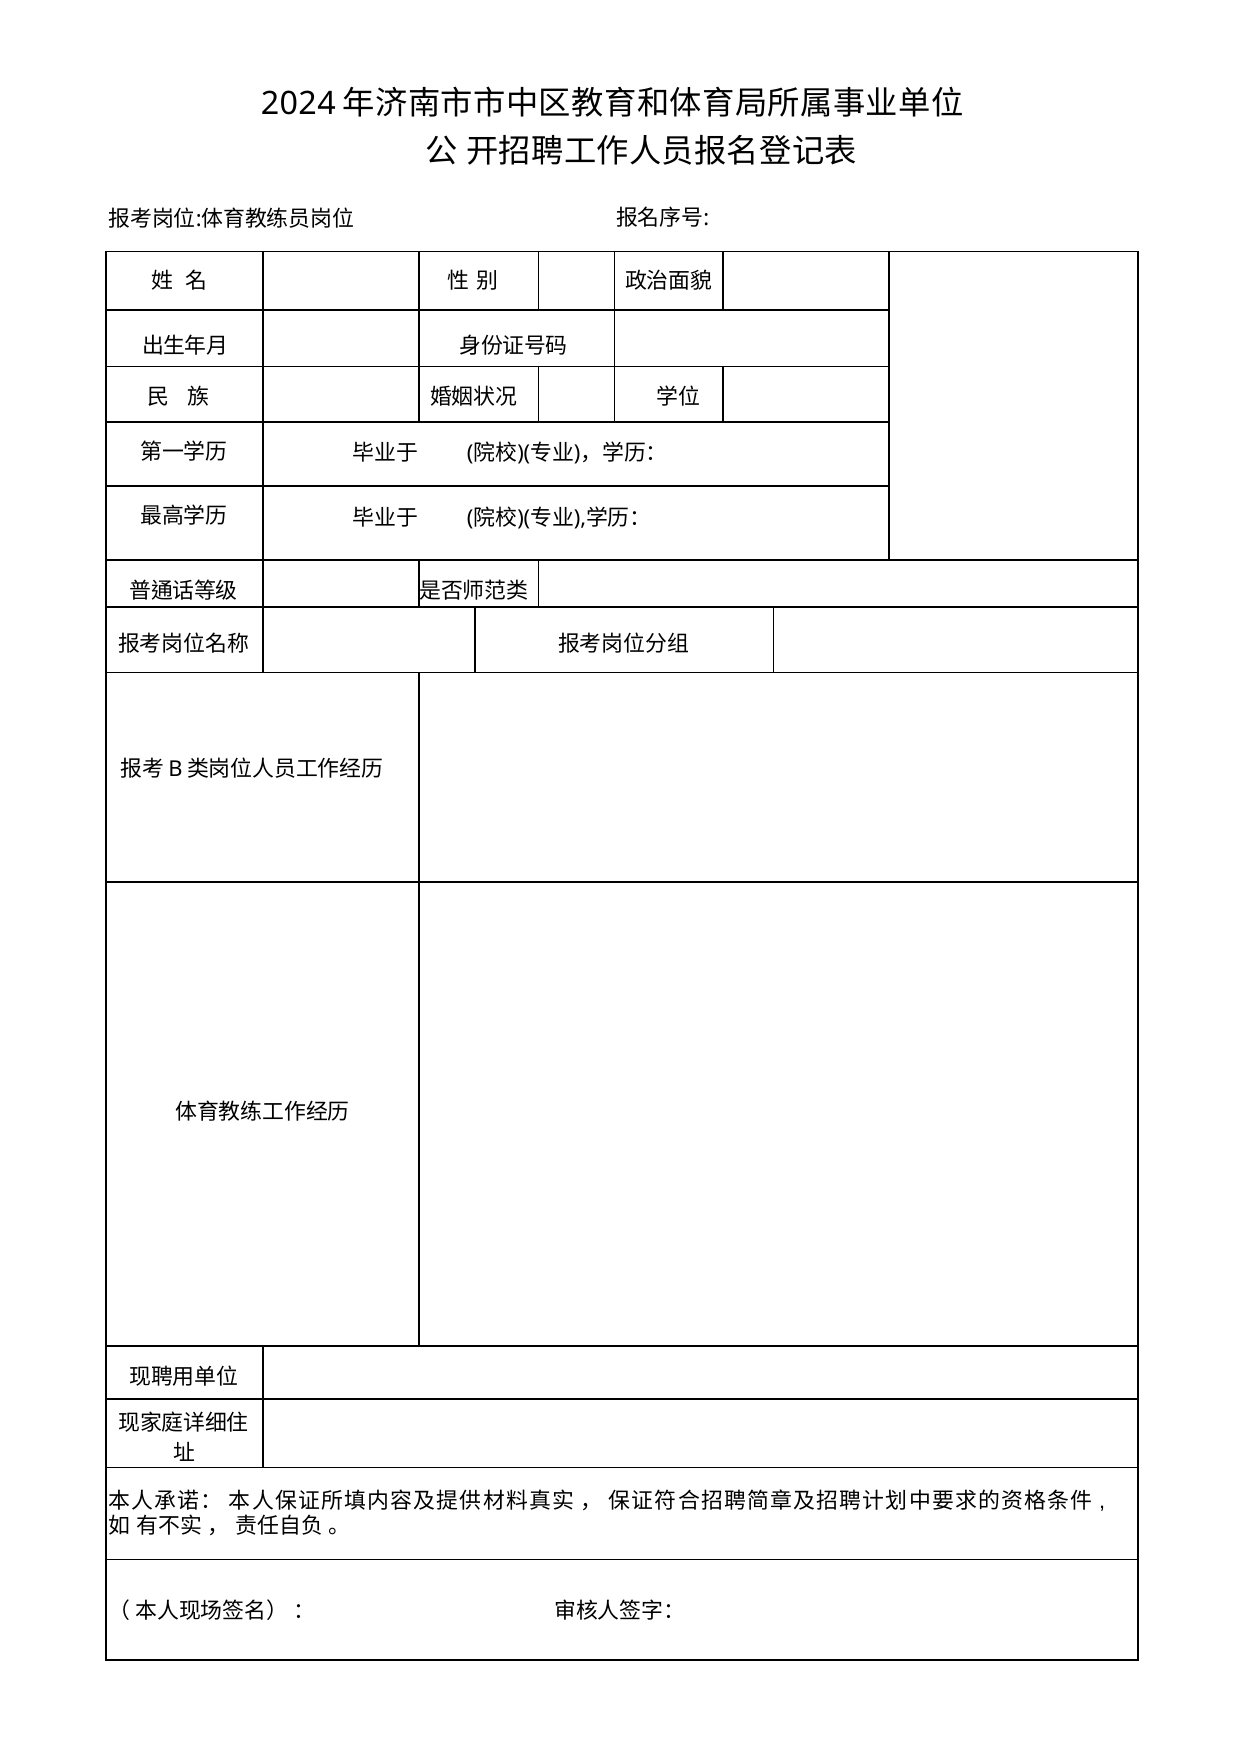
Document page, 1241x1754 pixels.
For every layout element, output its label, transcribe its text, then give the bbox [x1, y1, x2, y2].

table_cell [724, 367, 888, 421]
table_cell 毕业于 (院校)(专业),学历： [264, 487, 888, 559]
table_cell [774, 608, 1137, 672]
table_cell [420, 673, 1137, 881]
table_header 报考岗位:体育教练员岗位 [107, 193, 614, 251]
table_cell 本人承诺： 本人保证所填内容及提供材料真实 ， 保证符合招聘简章及招聘计划中要求的资格条件 , 如 有不实 ， 责任自负 。 [107, 1468, 1137, 1558]
table_cell 姓 名 [107, 252, 262, 309]
table_cell 是否师范类 [420, 561, 538, 606]
table_cell 报考岗位分组 [476, 608, 773, 672]
table_cell 现家庭详细住 址 [107, 1400, 262, 1466]
table_cell [539, 252, 614, 309]
table_cell 政治面貌 [615, 252, 722, 309]
table_cell （ 本人现场签名） ： 审核人签字： [107, 1560, 1137, 1659]
table_cell 普通话等级 [107, 561, 262, 606]
table_cell [539, 367, 614, 421]
table_cell 毕业于 (院校)(专业)，学历： [264, 423, 888, 485]
table_cell [615, 311, 888, 366]
table_cell [264, 608, 474, 672]
table_cell 性 别 [420, 252, 538, 309]
table_cell [264, 1400, 1137, 1466]
table_cell 身份证号码 [420, 311, 614, 366]
table_header 报名序号: [615, 193, 1138, 251]
table_cell [890, 252, 1137, 559]
table_cell 民 族 [107, 367, 262, 421]
table_cell 第一学历 [107, 423, 262, 485]
table_cell 体育教练工作经历 [107, 883, 418, 1345]
table_cell 学位 [615, 367, 722, 421]
table_cell [724, 252, 888, 309]
table_cell [420, 883, 1137, 1345]
table_cell [264, 1347, 1137, 1398]
table_cell 出生年月 [107, 311, 262, 366]
table_cell [264, 311, 418, 366]
text 2024年济南市市中区教育和体育局所属事业单位公 开招聘工作人员报名登记表 [261, 77, 983, 172]
table_cell [539, 561, 1137, 606]
table_cell 报考B类岗位人员工作经历 [107, 673, 418, 881]
table_cell 婚姻状况 [420, 367, 538, 421]
table_cell [264, 367, 418, 421]
table_cell [264, 561, 418, 606]
table_cell 报考岗位名称 [107, 608, 262, 672]
table_cell 最高学历 [107, 487, 262, 559]
table_cell [264, 252, 418, 309]
table_cell 现聘用单位 [107, 1347, 262, 1398]
